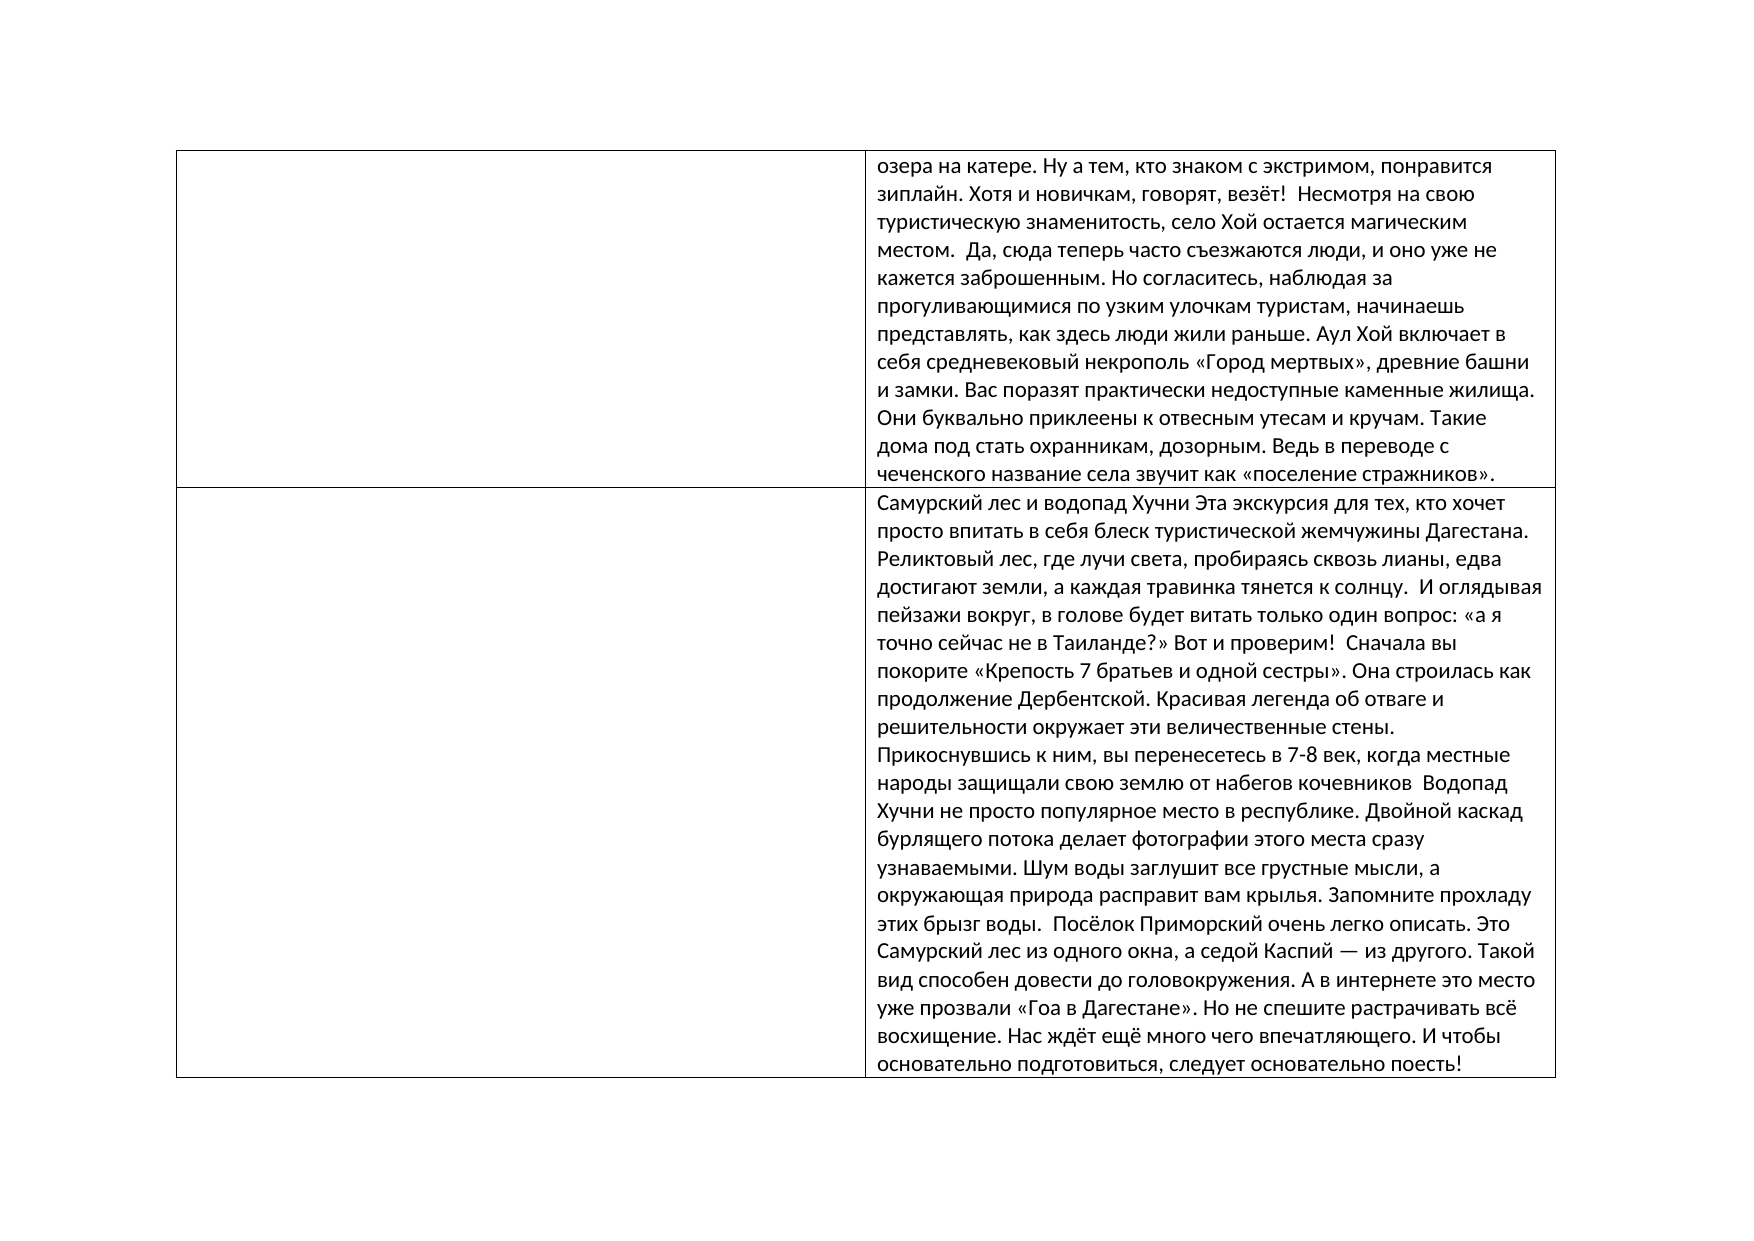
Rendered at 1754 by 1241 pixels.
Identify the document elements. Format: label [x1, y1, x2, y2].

table_cell [866, 488, 1555, 1077]
table_cell [177, 488, 865, 1077]
table_cell [866, 151, 1555, 487]
table_cell [177, 151, 865, 487]
